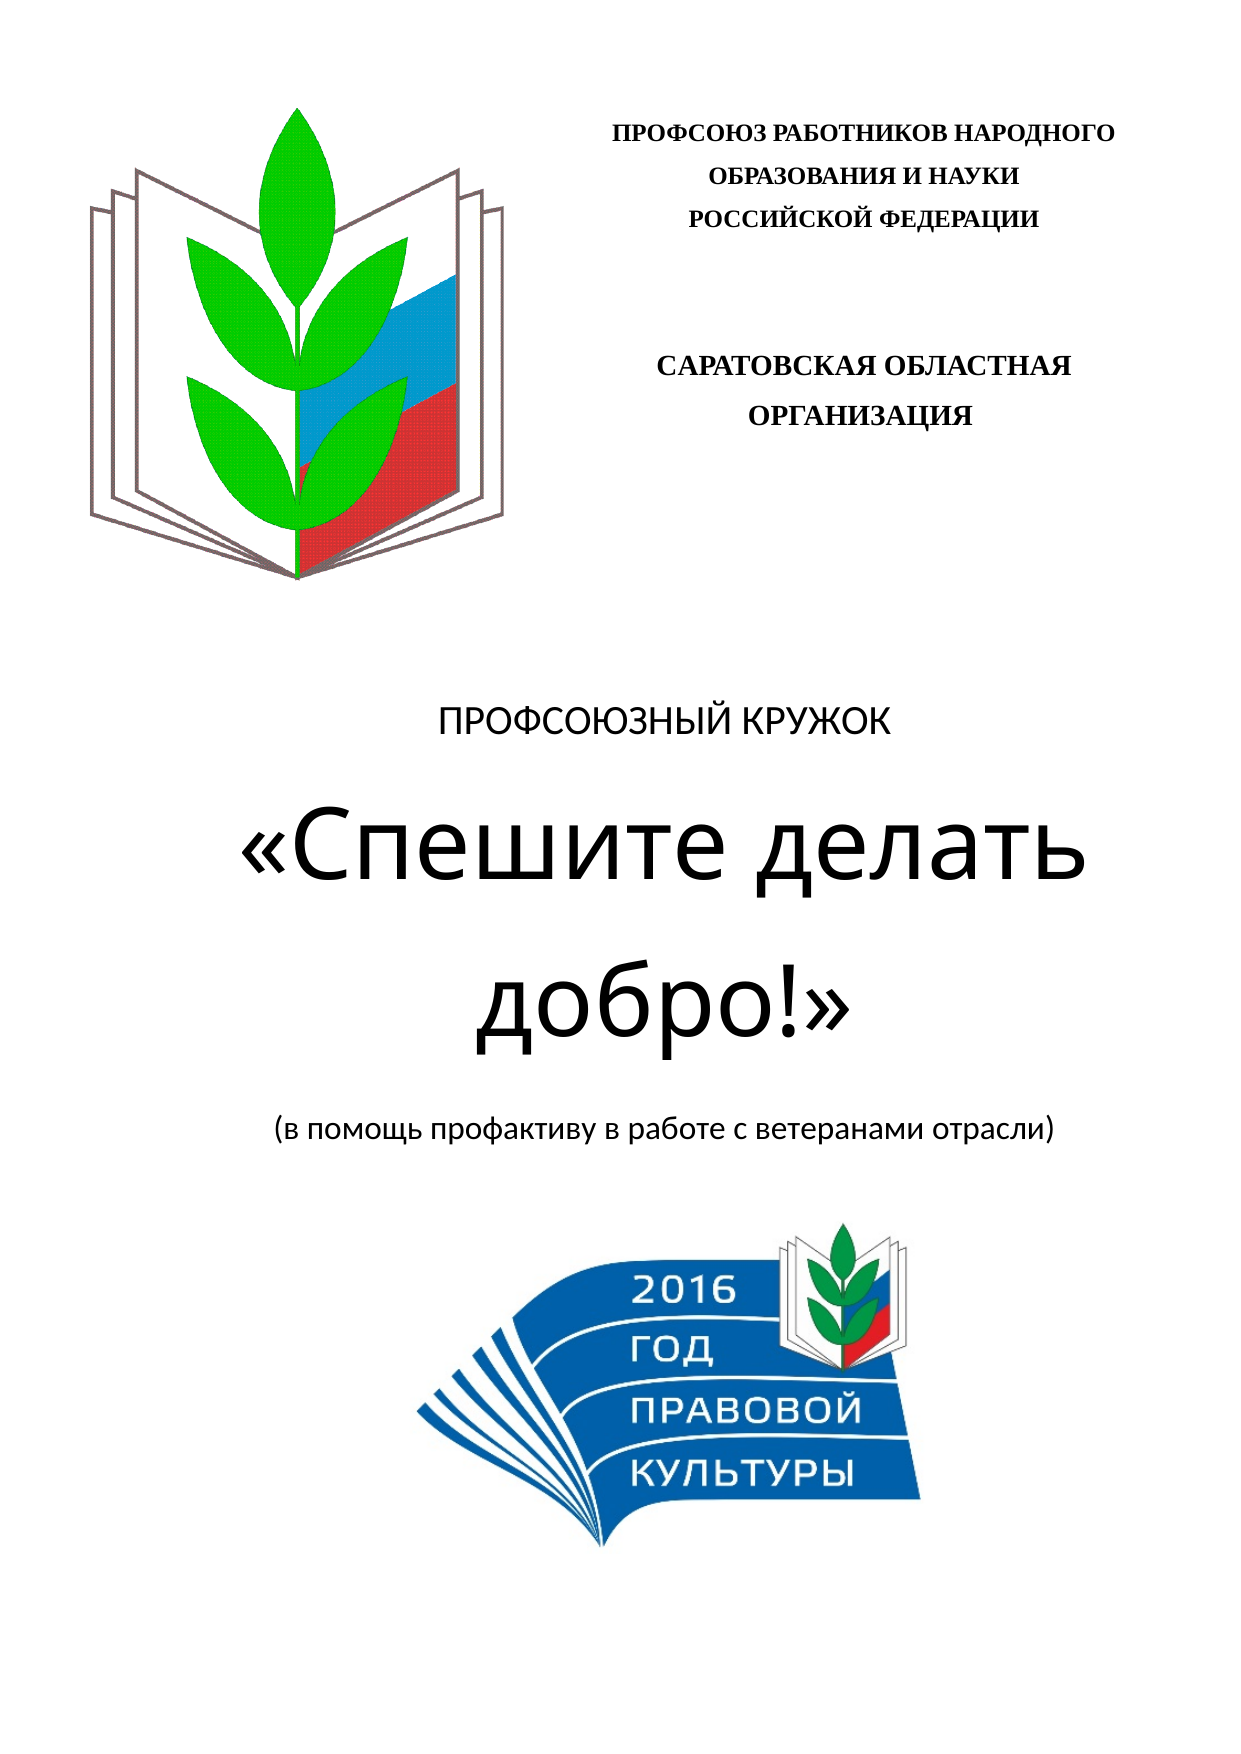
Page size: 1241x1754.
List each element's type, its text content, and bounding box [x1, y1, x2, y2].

picture [402, 1215, 927, 1554]
text РОССИЙСКОЙ ФЕДЕРАЦИИ [576, 204, 1152, 233]
text (в помощь профактиву в работе с ветеранами отрасли) [177, 1107, 1152, 1148]
text ПРОФСОЮЗ РАБОТНИКОВ НАРОДНОГО ОБРАЗОВАНИЯ И НАУКИ [576, 118, 1152, 190]
text ПРОФСОЮЗНЫЙ КРУЖОК [177, 694, 1152, 744]
text «Спешите делать добро!» [177, 773, 1152, 1066]
text организация [576, 398, 1152, 474]
picture [89, 108, 504, 581]
text Саратовская областная [576, 348, 1152, 382]
